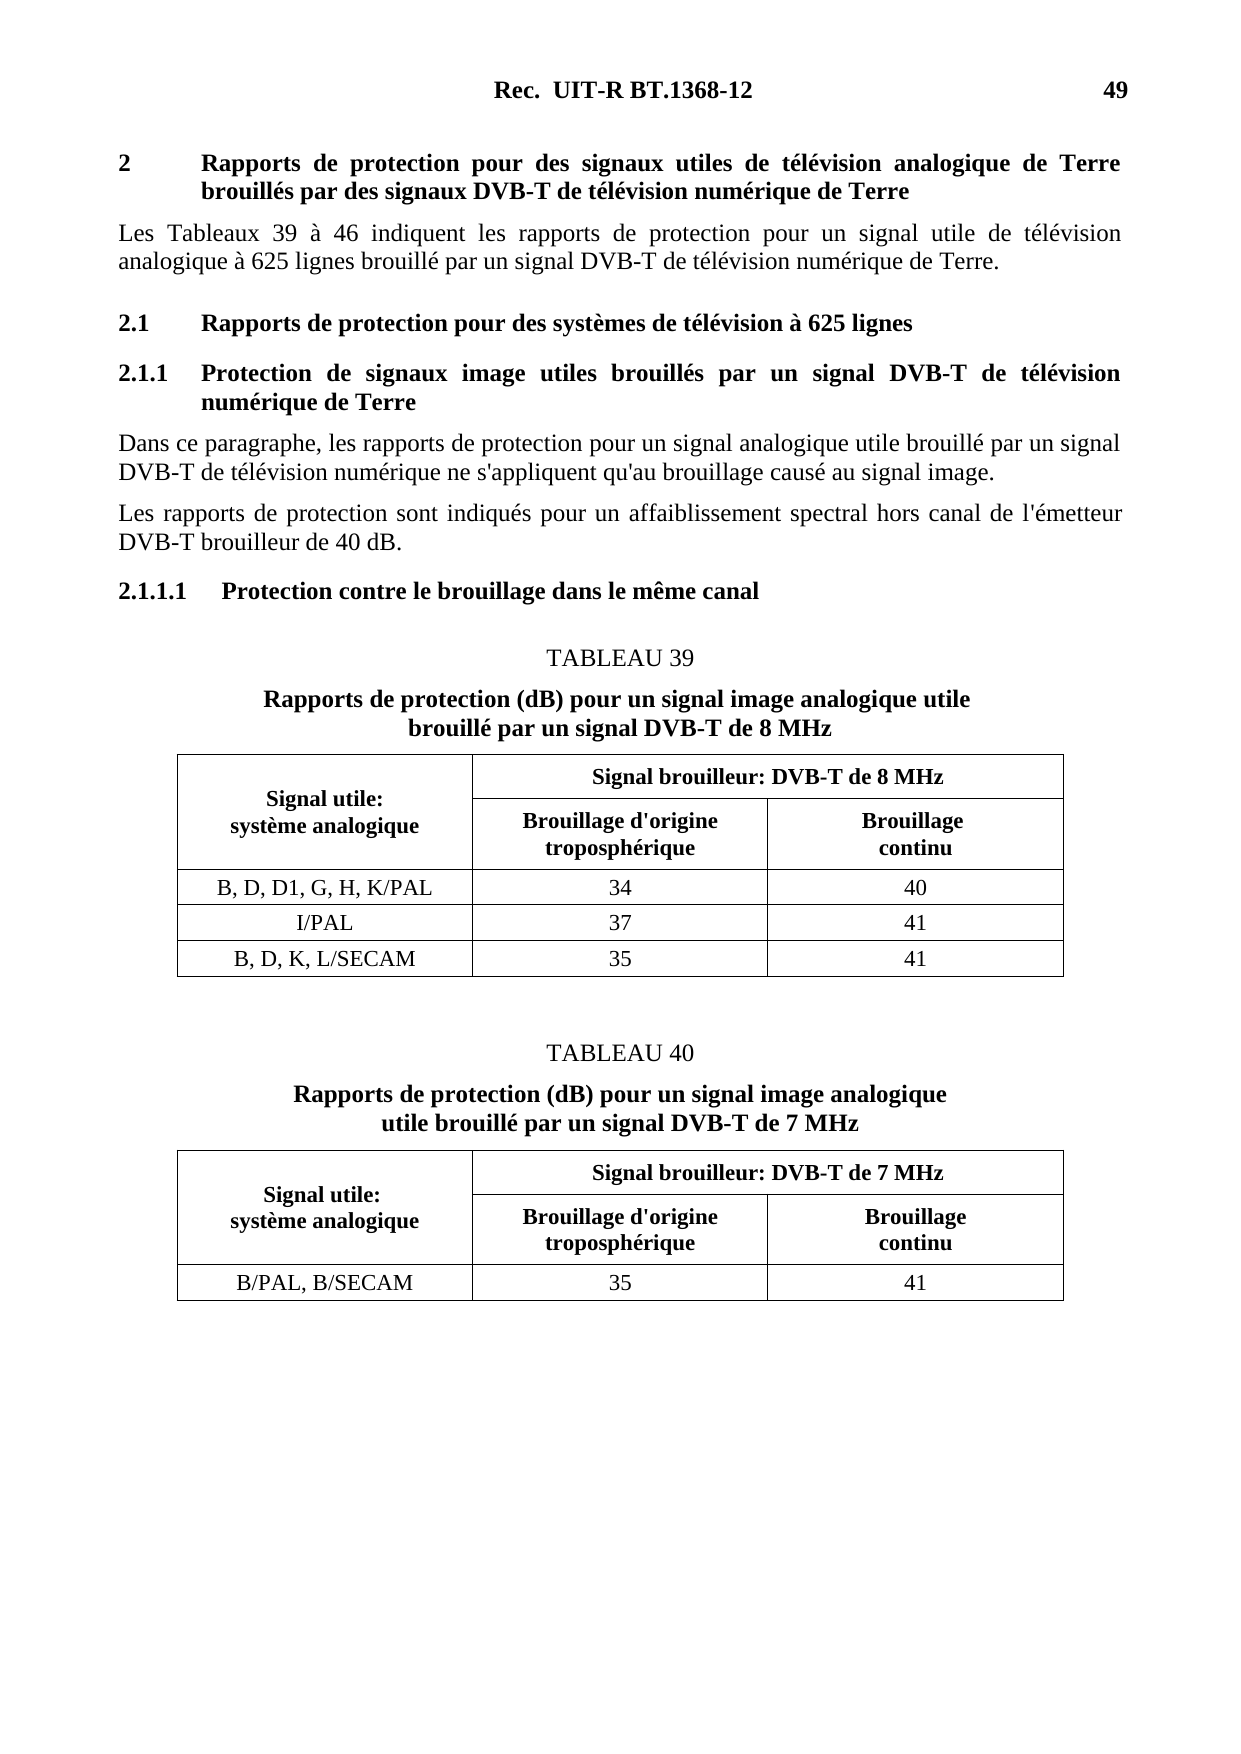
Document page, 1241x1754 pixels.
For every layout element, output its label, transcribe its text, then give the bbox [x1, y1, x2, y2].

subtitle 2.1.1.1 Protection contre le brouillage dans le même canal [118, 576, 1122, 605]
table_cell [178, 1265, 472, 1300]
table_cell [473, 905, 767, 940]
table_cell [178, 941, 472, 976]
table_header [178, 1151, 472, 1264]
subtitle 2.1 Rapports de protection pour des systèmes de télévision à 625 lignes [118, 308, 1122, 337]
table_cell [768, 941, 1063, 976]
title Rapports de protection (dB) pour un signal image analogique utile brouillé par un signal DVB-T de 8 MHz [118, 684, 1122, 741]
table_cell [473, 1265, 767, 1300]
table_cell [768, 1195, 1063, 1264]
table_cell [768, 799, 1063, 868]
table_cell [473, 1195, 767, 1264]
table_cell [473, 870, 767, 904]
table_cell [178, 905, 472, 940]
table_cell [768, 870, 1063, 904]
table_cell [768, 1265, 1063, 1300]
text TABLEAU 39 [118, 643, 1122, 671]
text TABLEAU 40 [118, 1038, 1122, 1067]
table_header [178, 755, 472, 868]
subtitle 2 Rapports de protection pour des signaux utiles de télévision analogique de Terre brouillés par des signaux DVB-T de télévision numérique de Terre [118, 148, 1122, 205]
title Rapports de protection (dB) pour un signal image analogique utile brouillé par un signal DVB-T de 7 MHz [118, 1079, 1122, 1137]
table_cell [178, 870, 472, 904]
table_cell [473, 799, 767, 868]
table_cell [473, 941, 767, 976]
text Dans ce paragraphe, les rapports de protection pour un signal analogique utile brouillé par un signal DVB-T de télévision numérique ne s'appliquent qu'au brouillage causé au signal image. [118, 428, 1122, 486]
subtitle 2.1.1 Protection de signaux image utiles brouillés par un signal DVB-T de télévision numérique de Terre [118, 358, 1122, 416]
text Les rapports de protection sont indiqués pour un affaiblissement spectral hors canal de l'émetteur DVB-T brouilleur de 40 dB. [118, 498, 1122, 556]
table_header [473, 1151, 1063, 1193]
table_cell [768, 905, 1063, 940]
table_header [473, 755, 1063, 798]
text Les Tableaux 39 à 46 indiquent les rapports de protection pour un signal utile de télévision analogique à 625 lignes brouillé par un signal DVB-T de télévision numérique de Terre. [118, 218, 1122, 275]
